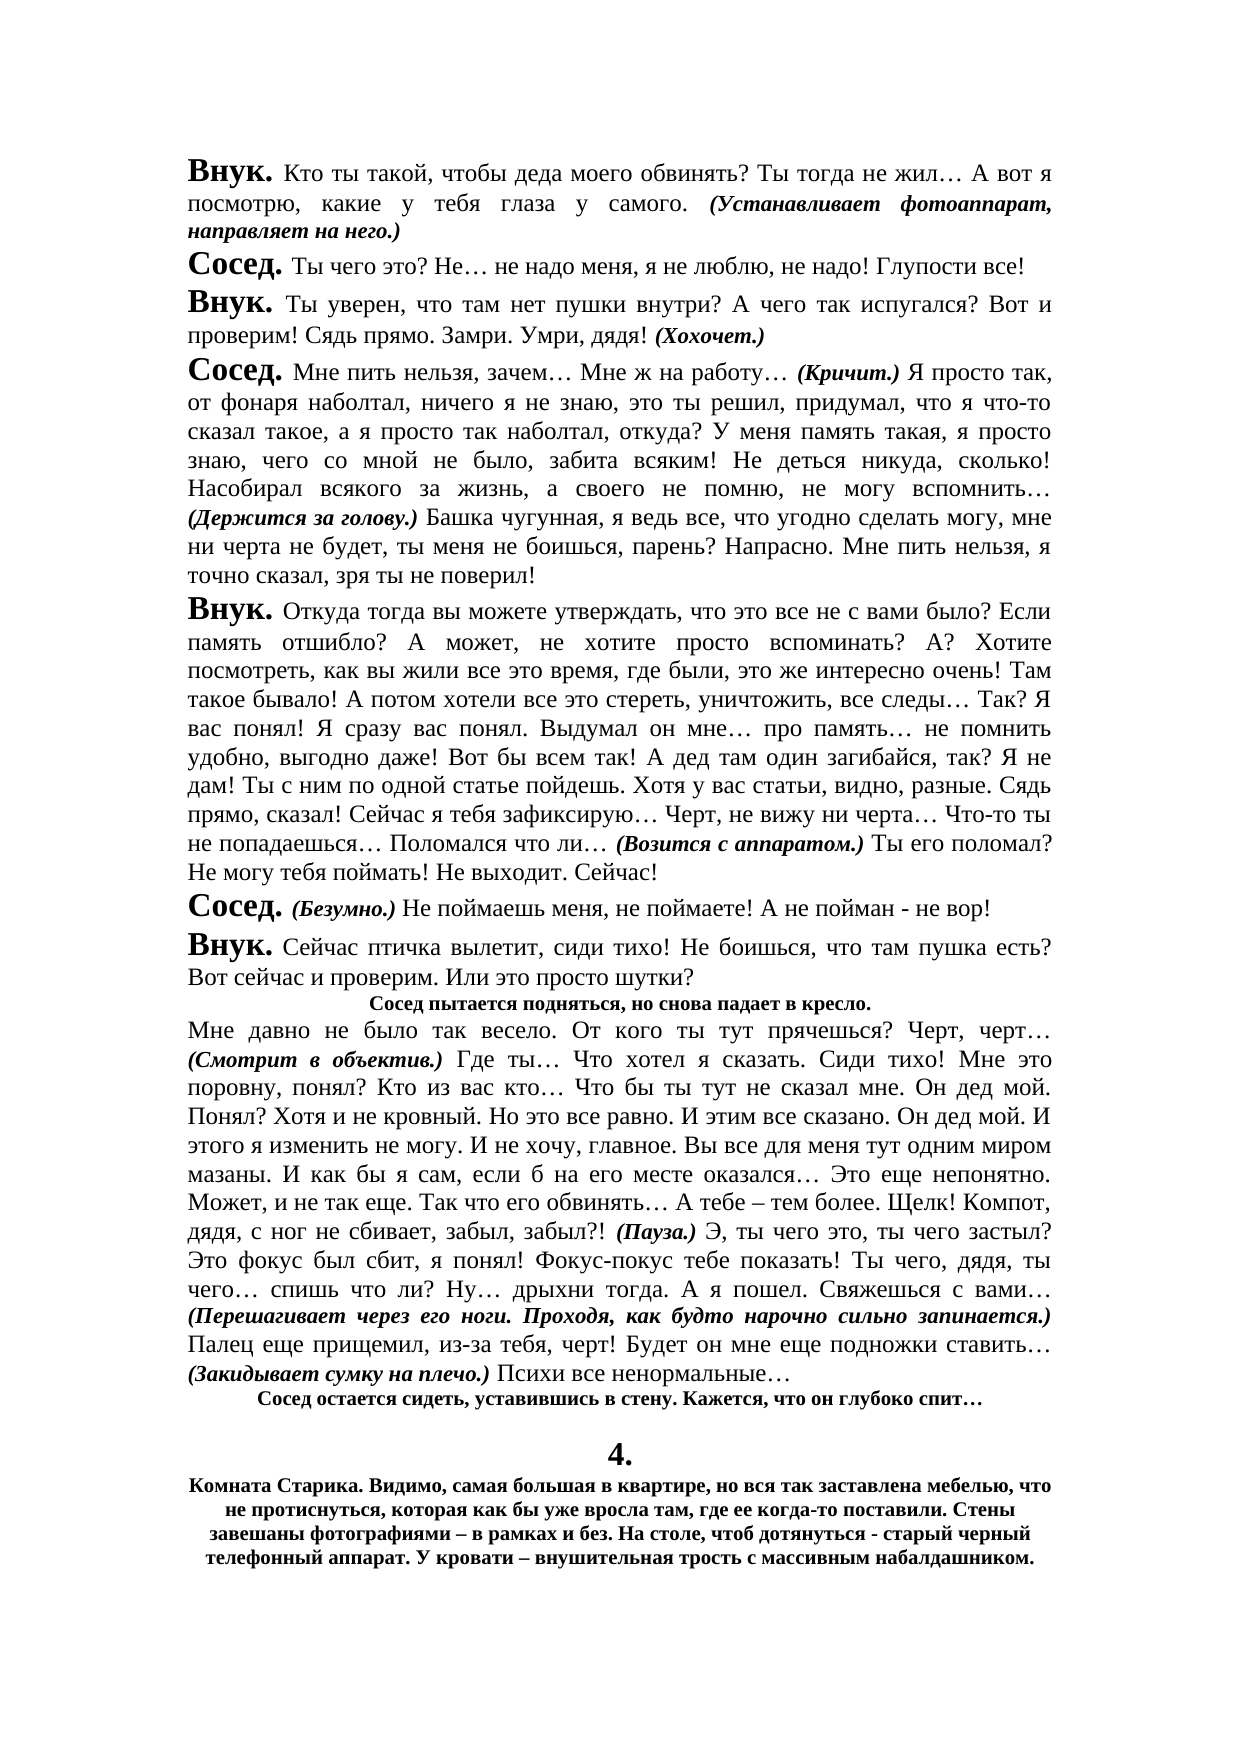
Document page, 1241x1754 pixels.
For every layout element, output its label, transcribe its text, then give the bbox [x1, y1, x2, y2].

text Сосед. Мне пить нельзя, зачем… Мне ж на работу… (Кричит.) Я просто так, от фонаря наболтал, ничего я не знаю, это ты решил, придумал, что я что-то сказал такое, а я просто так наболтал, откуда? У меня память такая, я просто знаю, чего со мной не было, забита всяким! Не деться никуда, сколько! Насобирал всякого за жизнь, а своего не помню, не могу вспомнить… (Держится за голову.) Башка чугунная, я ведь все, что угодно сделать могу, мне ни черта не будет, ты меня не боишься, парень? Напрасно. Мне пить нельзя, я точно сказал, зря ты не поверил! [187, 349, 1053, 588]
text Сосед пытается подняться, но снова падает в кресло. [187, 991, 1053, 1015]
text Сосед. (Безумно.) Не поймаешь меня, не поймаете! А не пойман - не вор! [187, 886, 1053, 924]
text Мне давно не было так весело. От кого ты тут прячешься? Черт, черт… (Смотрит в объектив.) Где ты… Что хотел я сказать. Сиди тихо! Мне это поровну, понял? Кто из вас кто… Что бы ты тут не сказал мне. Он дед мой. Понял? Хотя и не кровный. Но это все равно. И этим все сказано. Он дед мой. И этого я изменить не могу. И не хочу, главное. Вы все для меня тут одним миром мазаны. И как бы я сам, если б на его месте оказался… Это еще непонятно. Может, и не так еще. Так что его обвинять… А тебе – тем более. Щелк! Компот, дядя, с ног не сбивает, забыл, забыл?! (Пауза.) Э, ты чего это, ты чего застыл? Это фокус был сбит, я понял! Фокус-покус тебе показать! Ты чего, дядя, ты чего… спишь что ли? Ну… дрыхни тогда. А я пошел. Свяжешься с вами…(Перешагивает через его ноги. Проходя, как будто нарочно сильно запинается.) Палец еще прищемил, из-за тебя, черт! Будет он мне еще подножки ставить… (Закидывает сумку на плечо.) Психи все ненормальные… [187, 1015, 1053, 1386]
text Комната Старика. Видимо, самая большая в квартире, но вся так заставлена мебелью, что не протиснуться, которая как бы уже вросла там, где ее когда-то поставили. Стены завешаны фотографиями – в рамках и без. На столе, чтоб дотянуться - старый черный телефонный аппарат. У кровати – внушительная трость с массивным набалдашником. [187, 1473, 1053, 1569]
text Внук. Сейчас птичка вылетит, сиди тихо! Не боишься, что там пушка есть? Вот сейчас и проверим. Или это просто шутки? [187, 924, 1053, 991]
text Сосед остается сидеть, уставившись в стену. Кажется, что он глубоко спит… [187, 1386, 1053, 1410]
text Внук. Ты уверен, что там нет пушки внутри? А чего так испугался? Вот и проверим! Сядь прямо. Замри. Умри, дядя! (Хохочет.) [187, 282, 1053, 349]
text Сосед. Ты чего это? Не… не надо меня, я не люблю, не надо! Глупости все! [187, 243, 1053, 282]
text Внук. Кто ты такой, чтобы деда моего обвинять? Ты тогда не жил… А вот я посмотрю, какие у тебя глаза у самого. (Устанавливает фотоаппарат, направляет на него.) [187, 150, 1053, 243]
text 4. [187, 1434, 1053, 1473]
text Внук. Откуда тогда вы можете утверждать, что это все не с вами было? Если память отшибло? А может, не хотите просто вспоминать? А? Хотите посмотреть, как вы жили все это время, где были, это же интересно очень! Там такое бывало! А потом хотели все это стереть, уничтожить, все следы… Так? Я вас понял! Я сразу вас понял. Выдумал он мне… про память… не помнить удобно, выгодно даже! Вот бы всем так! А дед там один загибайся, так? Я не дам! Ты с ним по одной статье пойдешь. Хотя у вас статьи, видно, разные. Сядь прямо, сказал! Сейчас я тебя зафиксирую… Черт, не вижу ни черта… Что-то ты не попадаешься… Поломался что ли… (Возится с аппаратом.) Ты его поломал? Не могу тебя поймать! Не выходит. Сейчас! [187, 588, 1053, 886]
